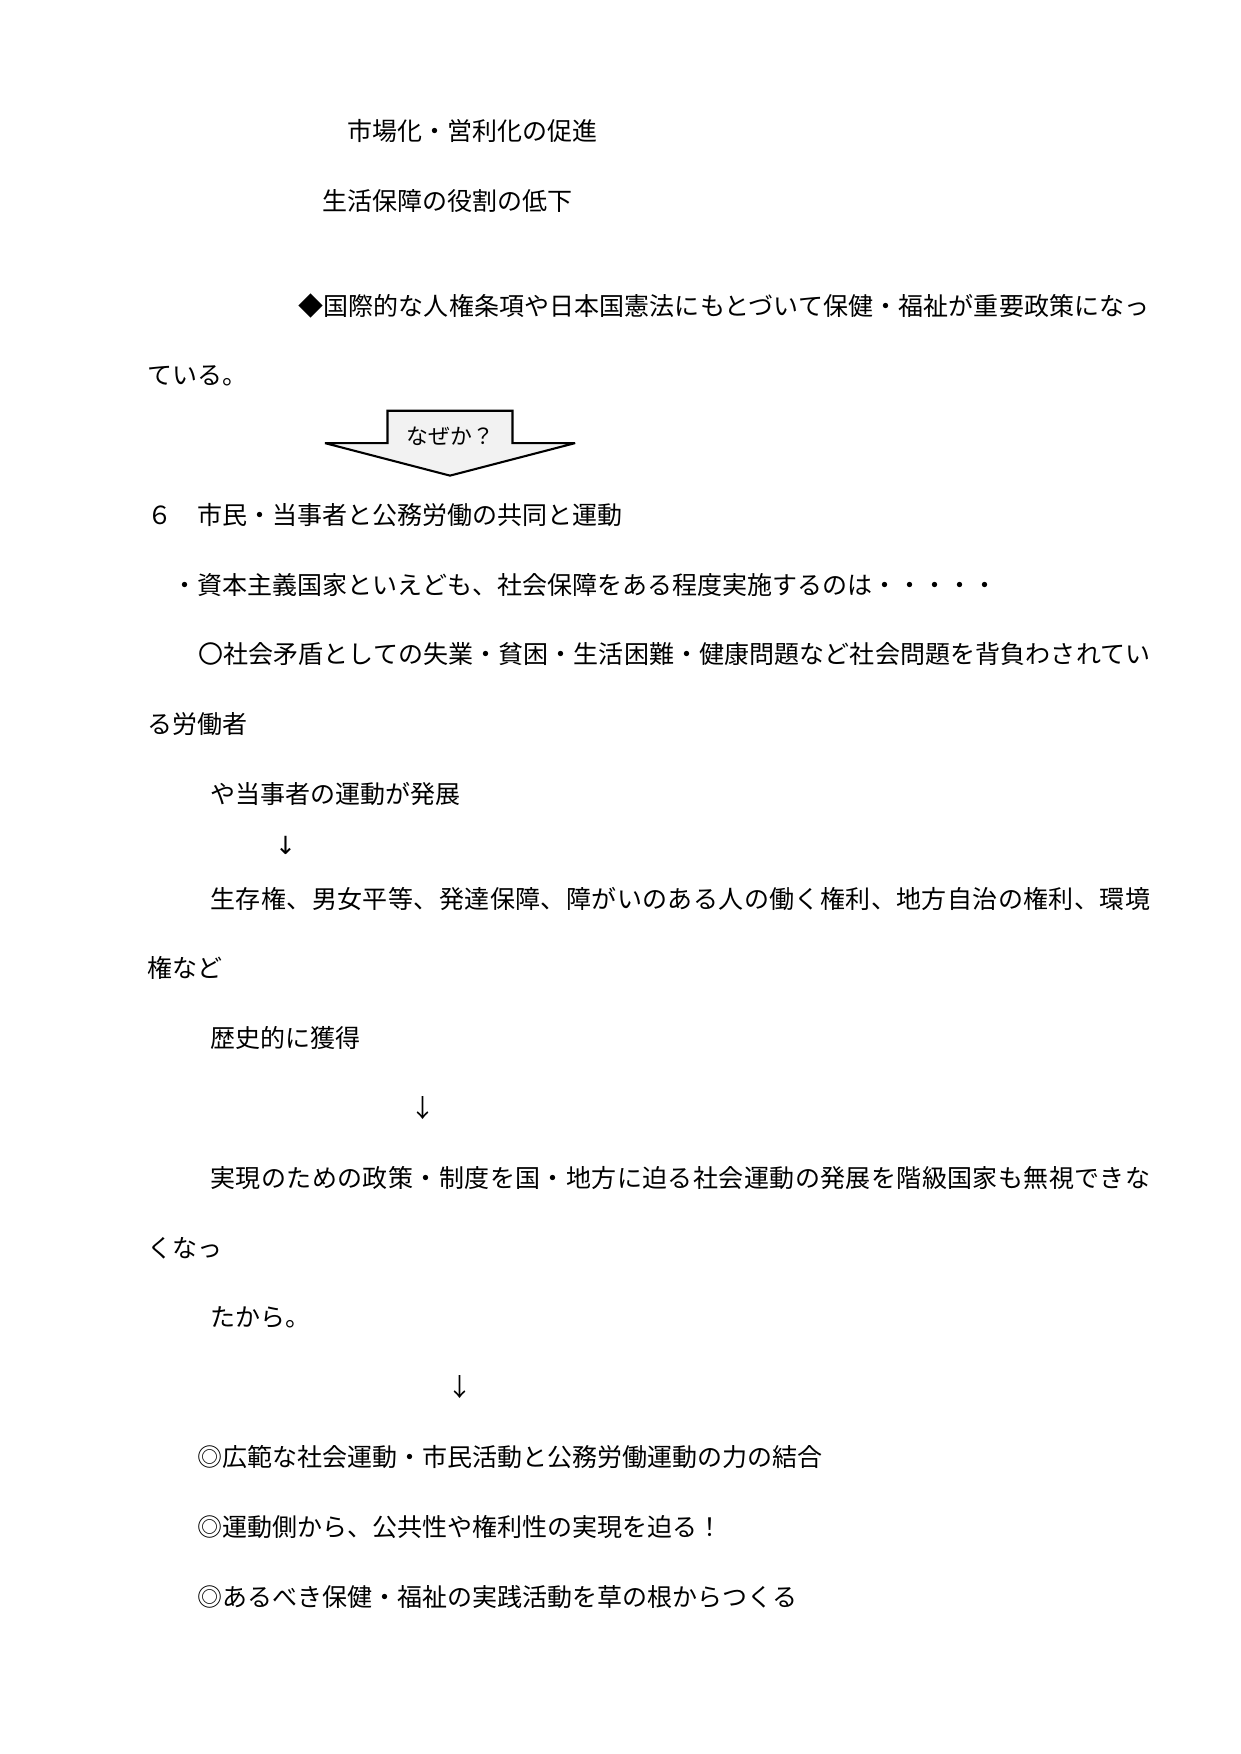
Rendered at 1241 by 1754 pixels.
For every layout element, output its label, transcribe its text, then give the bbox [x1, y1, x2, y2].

text ６ 市民・当事者と公務労働の共同と運動 [148, 478, 1152, 548]
text ↓ [148, 1351, 1152, 1421]
text 生活保障の役割の低下 [148, 164, 1152, 234]
text ◎あるべき保健・福祉の実践活動を草の根からつくる [148, 1560, 1152, 1630]
text 〇社会矛盾としての失業・貧困・生活困難・健康問題など社会問題を背負わされている労働者 [148, 618, 1152, 758]
text ・資本主義国家といえども、社会保障をある程度実施するのは・・・・・ [148, 548, 1152, 618]
text たから。 [148, 1281, 1152, 1351]
text ◎広範な社会運動・市民活動と公務労働運動の力の結合 [148, 1421, 1152, 1491]
text 市場化・営利化の促進 [148, 95, 1152, 164]
text 歴史的に獲得 [148, 1002, 1152, 1072]
text や当事者の運動が発展 [148, 758, 1152, 827]
text 生存権、男女平等、発達保障、障がいのある人の働く権利、地方自治の権利、環境権など [148, 862, 1152, 1002]
text ↓ [148, 827, 1152, 862]
text 実現のための政策・制度を国・地方に迫る社会運動の発展を階級国家も無視できなくなっ [148, 1142, 1152, 1281]
text ◎運動側から、公共性や権利性の実現を迫る！ [148, 1491, 1152, 1560]
text ◆国際的な人権条項や日本国憲法にもとづいて保健・福祉が重要政策になっている。 [148, 269, 1152, 409]
text ↓ [148, 1072, 1152, 1142]
